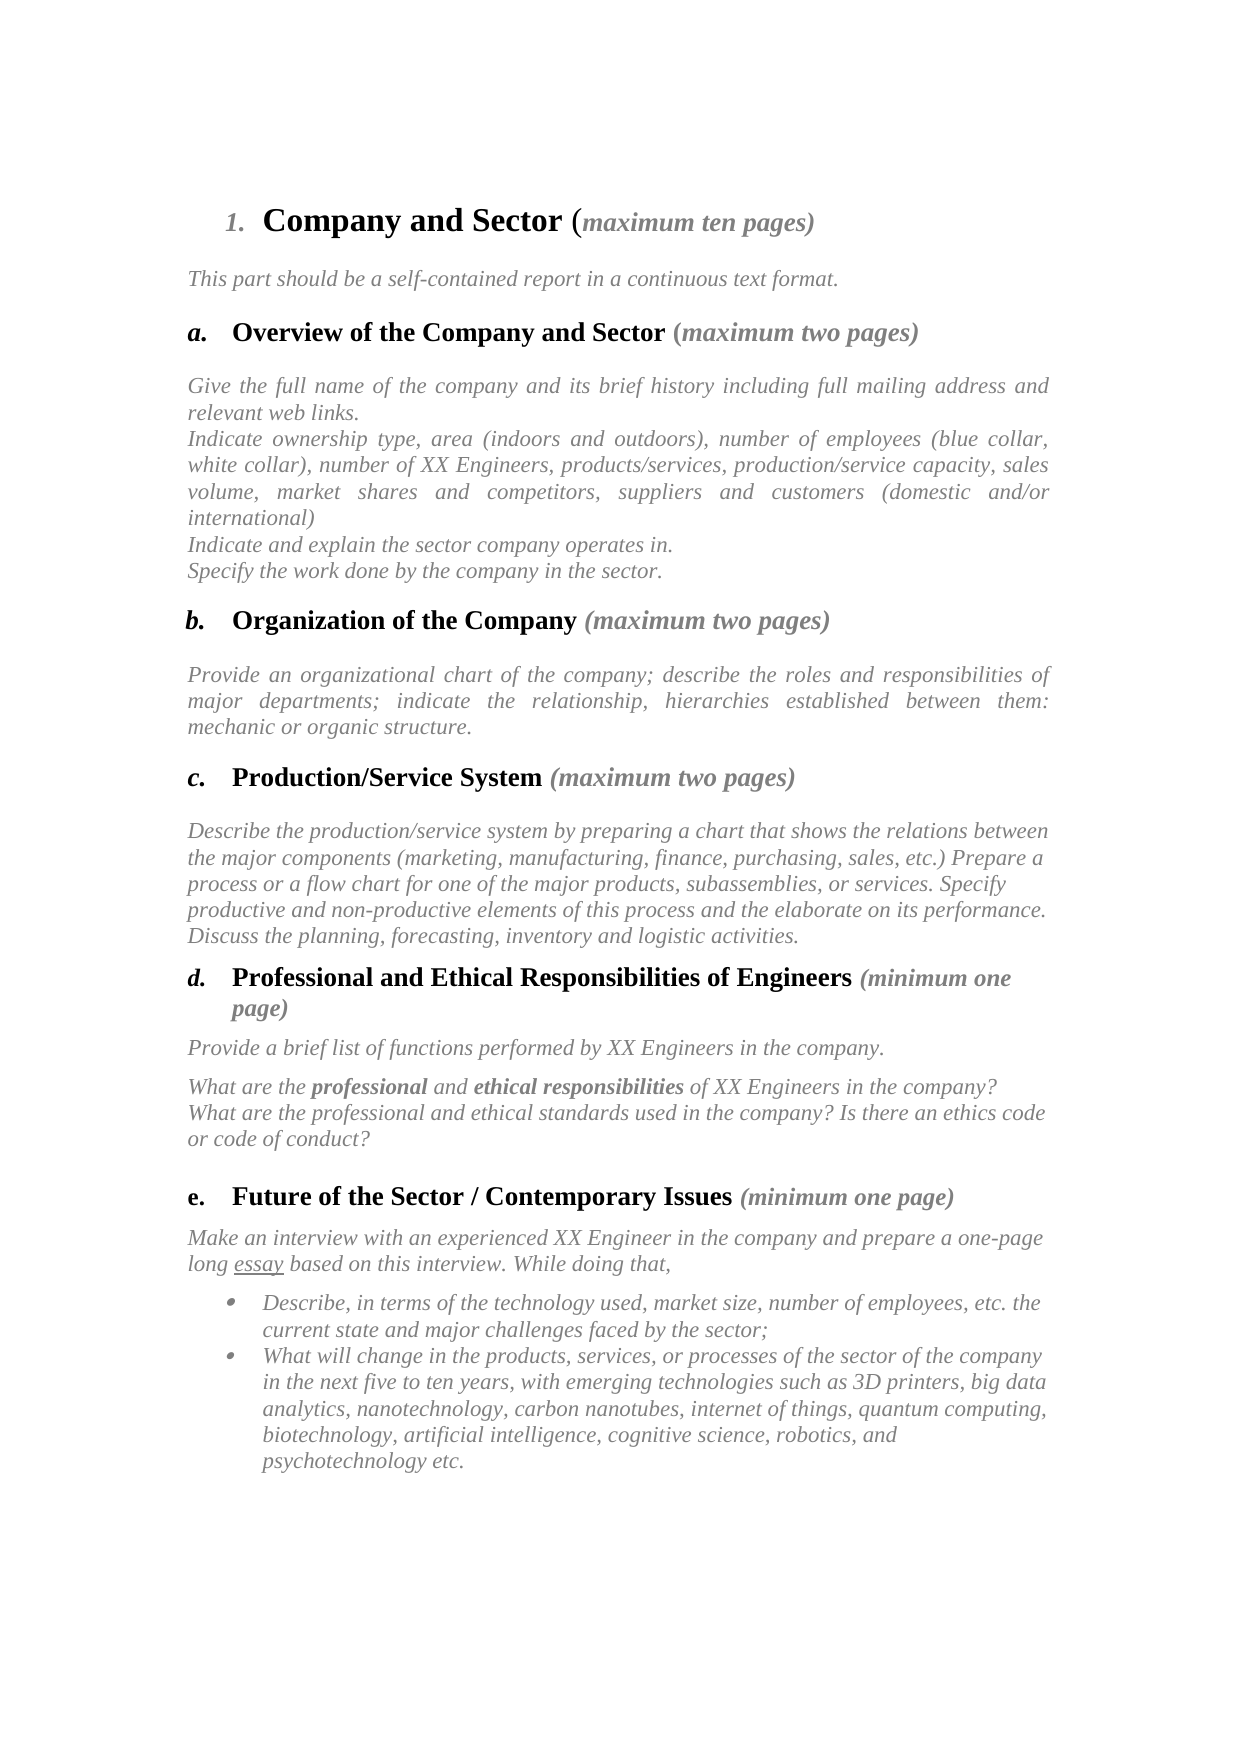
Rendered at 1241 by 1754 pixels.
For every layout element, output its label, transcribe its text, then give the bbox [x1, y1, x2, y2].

text Provide a brief list of functions performed by XX Engineers in the company. [187, 1034, 1053, 1060]
subtitle Organization of the Company (maximum two pages) [185, 604, 1053, 635]
text Provide an organizational chart of the company; describe the roles and responsibilities of major departments; indicate the relationship, hierarchies established between them: mechanic or organic structure. [187, 661, 1053, 740]
subtitle Production/Service System (maximum two pages) [187, 761, 1053, 792]
text What are the professional and ethical responsibilities of XX Engineers in the company? What are the professional and ethical standards used in the company? Is there an ethics code or code of conduct? [187, 1073, 1053, 1181]
text Indicate ownership type, area (indoors and outdoors), number of employees (blue collar, white collar), number of XX Engineers, products/services, production/service capacity, sales volume, market shares and competitors, suppliers and customers (domestic and/or international) [187, 425, 1053, 531]
subtitle Overview of the Company and Sector (maximum two pages) [187, 316, 1053, 347]
list Future of the Sector / Contemporary Issues (minimum one page) [187, 1181, 1053, 1212]
subtitle Company and Sector (maximum ten pages) [225, 200, 1053, 238]
text Indicate and explain the sector company operates in. [187, 531, 1053, 557]
text Make an interview with an experienced XX Engineer in the company and prepare a one-page long essay based on this interview. While doing that, [187, 1224, 1053, 1277]
text This part should be a self-contained report in a continuous text format. [187, 265, 1053, 291]
list Professional and Ethical Responsibilities of Engineers (minimum one page) [187, 961, 1053, 1021]
text Give the full name of the company and its brief history including full mailing address and relevant web links. [187, 372, 1053, 425]
list What will change in the products, services, or processes of the sector of the company in the next five to ten years, with emerging technologies such as 3D printers, big data analytics, nanotechnology, carbon nanotubes, internet of things, quantum computing, biotechnology, artificial intelligence, cognitive science, robotics, and psychotechnology etc. [225, 1342, 1053, 1474]
text Specify the work done by the company in the sector. [187, 557, 1053, 583]
text Describe the production/service system by preparing a chart that shows the relations between the major components (marketing, manufacturing, finance, purchasing, sales, etc.) Prepare a process or a flow chart for one of the major products, subassemblies, or services. Specify productive and non-productive elements of this process and the elaborate on its performance. Discuss the planning, forecasting, inventory and logistic activities. [187, 817, 1053, 949]
list Describe, in terms of the technology used, market size, number of employees, etc. the current state and major challenges faced by the sector; [225, 1289, 1053, 1342]
